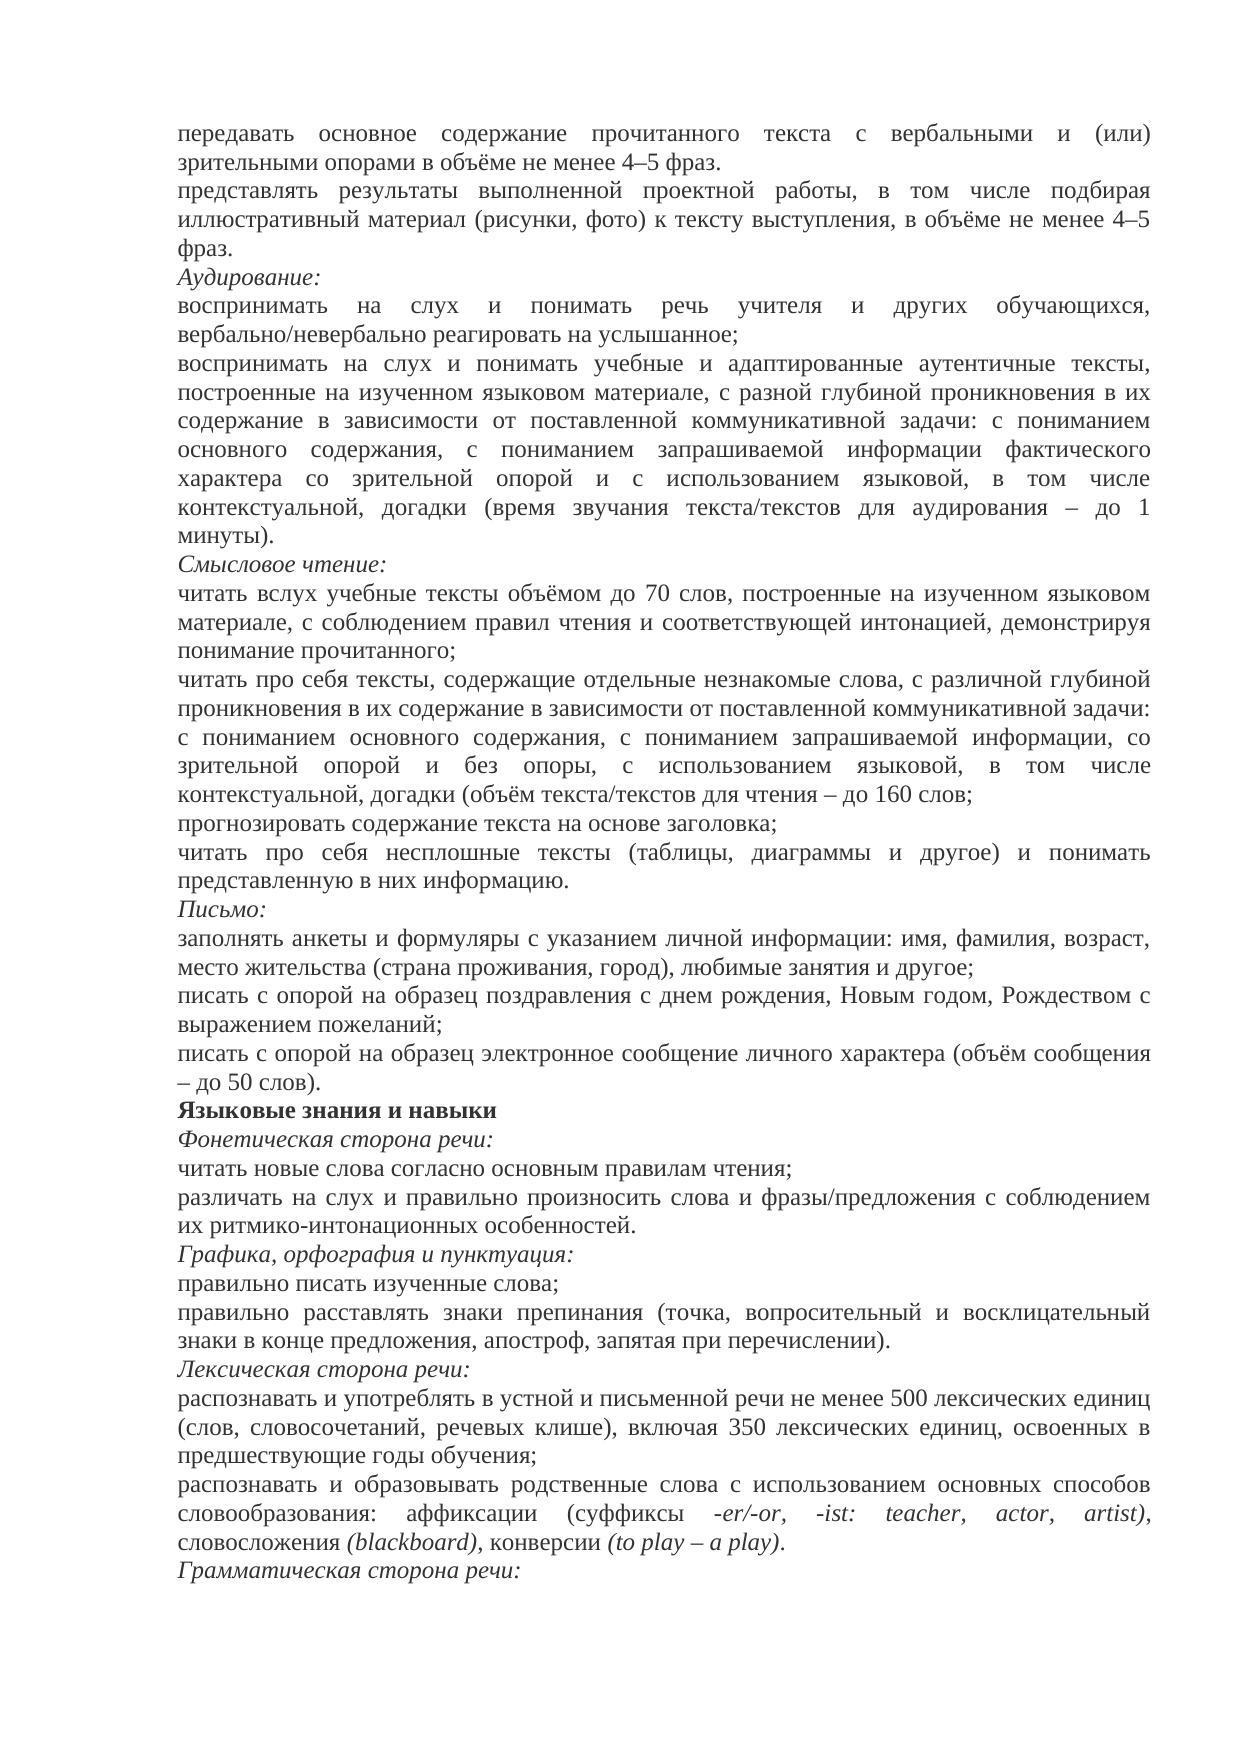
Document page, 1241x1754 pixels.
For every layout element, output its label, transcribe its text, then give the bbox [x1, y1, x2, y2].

text заполнять анкеты и формуляры с указанием личной информации: имя, фамилия, возраст, место жительства (страна проживания, город), любимые занятия и другое; [177, 923, 1152, 981]
text Грамматическая сторона речи: [177, 1556, 1152, 1584]
text правильно писать изученные слова; [177, 1268, 1152, 1297]
text распознавать и употреблять в устной и письменной речи не менее 500 лексических единиц (слов, словосочетаний, речевых клише), включая 350 лексических единиц, освоенных в предшествующие годы обучения; [177, 1383, 1152, 1469]
text Письмо: [177, 894, 1152, 923]
text воспринимать на слух и понимать учебные и адаптированные аутентичные тексты, построенные на изученном языковом материале, с разной глубиной проникновения в их содержание в зависимости от поставленной коммуникативной задачи: с пониманием основного содержания, с пониманием запрашиваемой информации фактического характера со зрительной опорой и с использованием языковой, в том числе контекстуальной, догадки (время звучания текста/текстов для аудирования – до 1 минуты). [177, 348, 1152, 549]
text читать про себя несплошные тексты (таблицы, диаграммы и другое) и понимать представленную в них информацию. [177, 837, 1152, 894]
text правильно расставлять знаки препинания (точка, вопросительный и восклицательный знаки в конце предложения, апостроф, запятая при перечислении). [177, 1297, 1152, 1354]
text читать про себя тексты, содержащие отдельные незнакомые слова, с различной глубиной проникновения в их содержание в зависимости от поставленной коммуникативной задачи: с пониманием основного содержания, с пониманием запрашиваемой информации, со зрительной опорой и без опоры, с использованием языковой, в том числе контекстуальной, догадки (объём текста/текстов для чтения – до 160 слов; [177, 664, 1152, 808]
text Смысловое чтение: [177, 549, 1152, 578]
text передавать основное содержание прочитанного текста с вербальными и (или) зрительными опорами в объёме не менее 4–5 фраз. [177, 118, 1152, 176]
text Аудирование: [177, 262, 1152, 291]
text Лексическая сторона речи: [177, 1354, 1152, 1383]
text различать на слух и правильно произносить слова и фразы/предложения с соблюдением их ритмико-интонационных особенностей. [177, 1182, 1152, 1239]
text Фонетическая сторона речи: [177, 1124, 1152, 1153]
text Языковые знания и навыки [177, 1096, 1152, 1124]
text воспринимать на слух и понимать речь учителя и других обучающихся, вербально/невербально реагировать на услышанное; [177, 291, 1152, 348]
text писать с опорой на образец электронное сообщение личного характера (объём сообщения – до 50 слов). [177, 1038, 1152, 1096]
text читать вслух учебные тексты объёмом до 70 слов, построенные на изученном языковом материале, с соблюдением правил чтения и соответствующей интонацией, демонстрируя понимание прочитанного; [177, 578, 1152, 664]
text представлять результаты выполненной проектной работы, в том числе подбирая иллюстративный материал (рисунки, фото) к тексту выступления, в объёме не менее 4–5 фраз. [177, 176, 1152, 262]
text читать новые слова согласно основным правилам чтения; [177, 1153, 1152, 1182]
text писать с опорой на образец поздравления с днем рождения, Новым годом, Рождеством с выражением пожеланий; [177, 981, 1152, 1038]
text распознавать и образовывать родственные слова с использованием основных способов словообразования: аффиксации (суффиксы -er/-or, -ist: teacher, actor, artist), словосложения (blackboard), конверсии (to play – a play). [177, 1469, 1152, 1556]
text прогнозировать содержание текста на основе заголовка; [177, 808, 1152, 837]
text Графика, орфография и пунктуация: [177, 1239, 1152, 1268]
